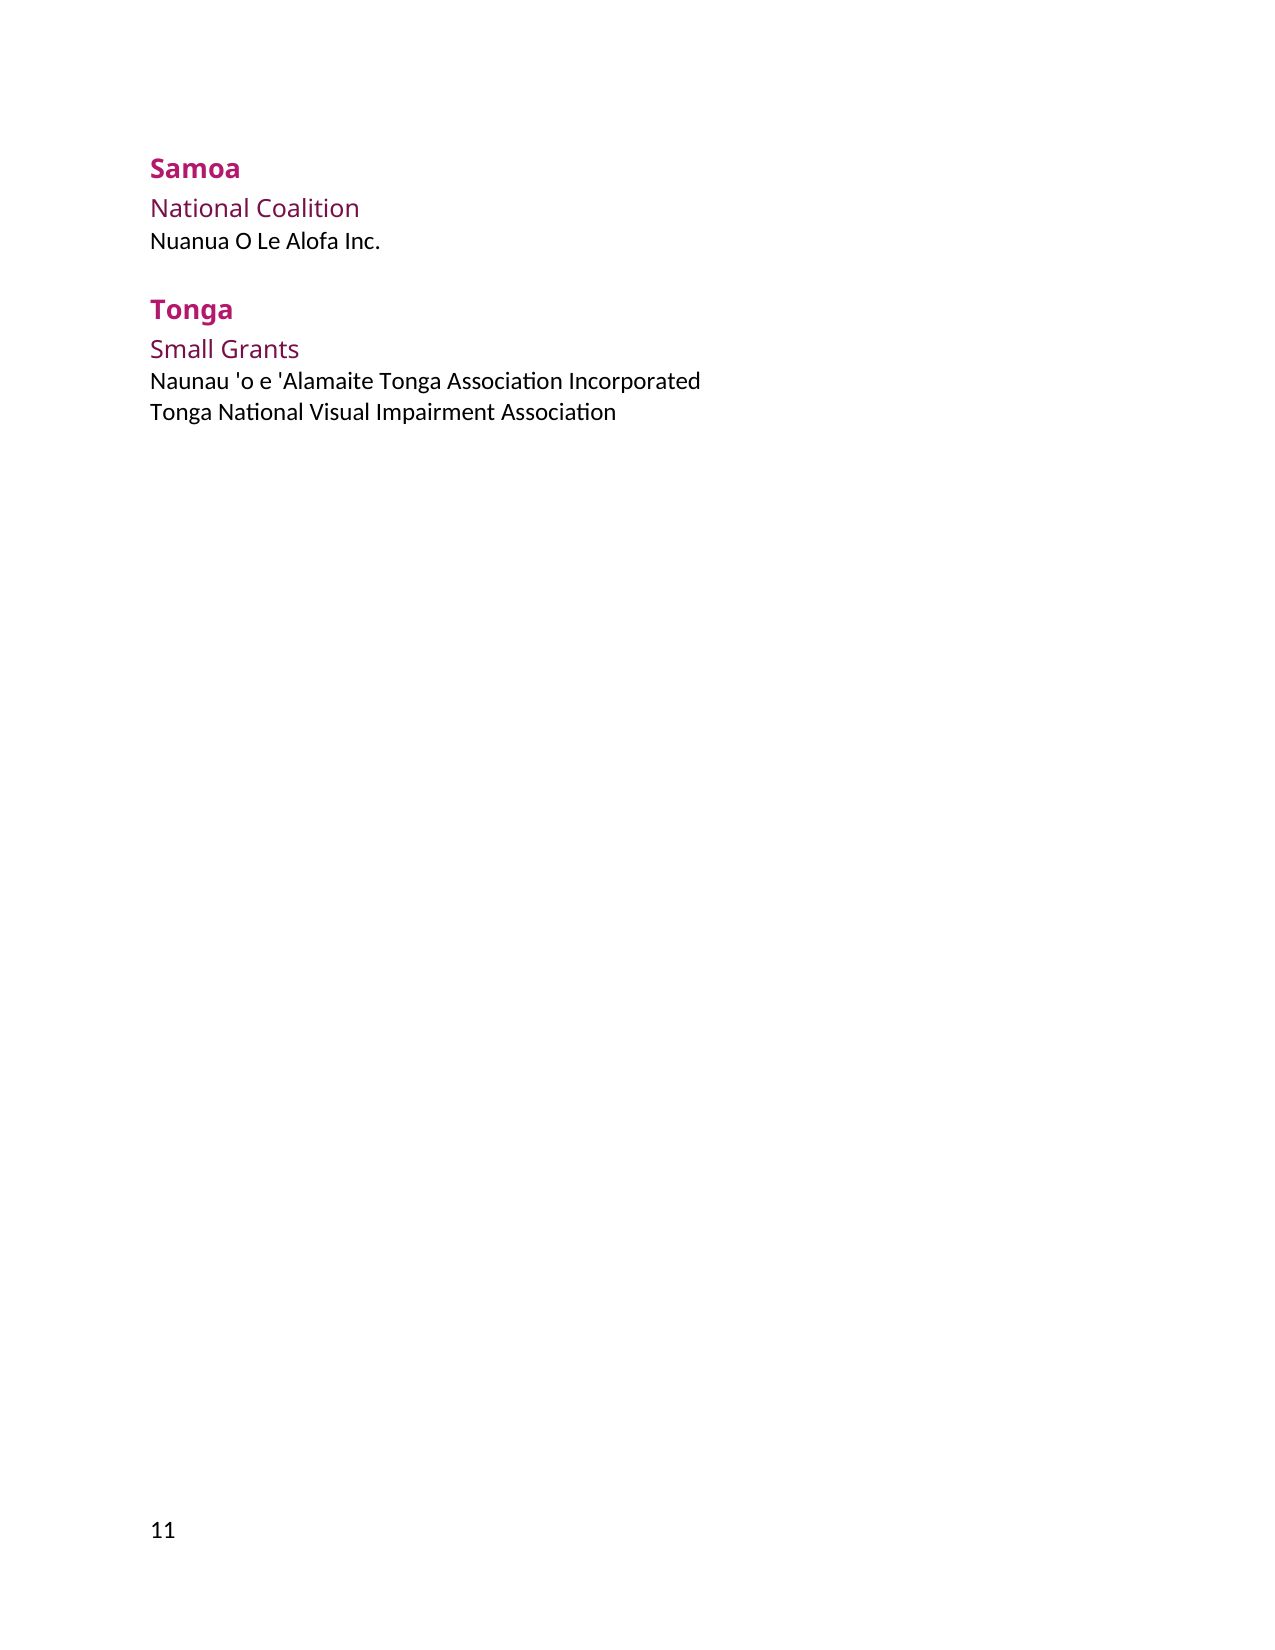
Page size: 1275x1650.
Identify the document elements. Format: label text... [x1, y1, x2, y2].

subtitle Tonga [150, 290, 1125, 327]
subtitle Samoa [150, 150, 1125, 187]
text Naunau 'o e 'Alamaite Tonga Association Incorporated [150, 365, 1125, 396]
text Nuanua O Le Alofa Inc. [150, 225, 1125, 256]
subtitle National Coalition [150, 191, 1125, 225]
subtitle Small Grants [150, 331, 1125, 365]
text Tonga National Visual Impairment Association [150, 396, 1125, 426]
